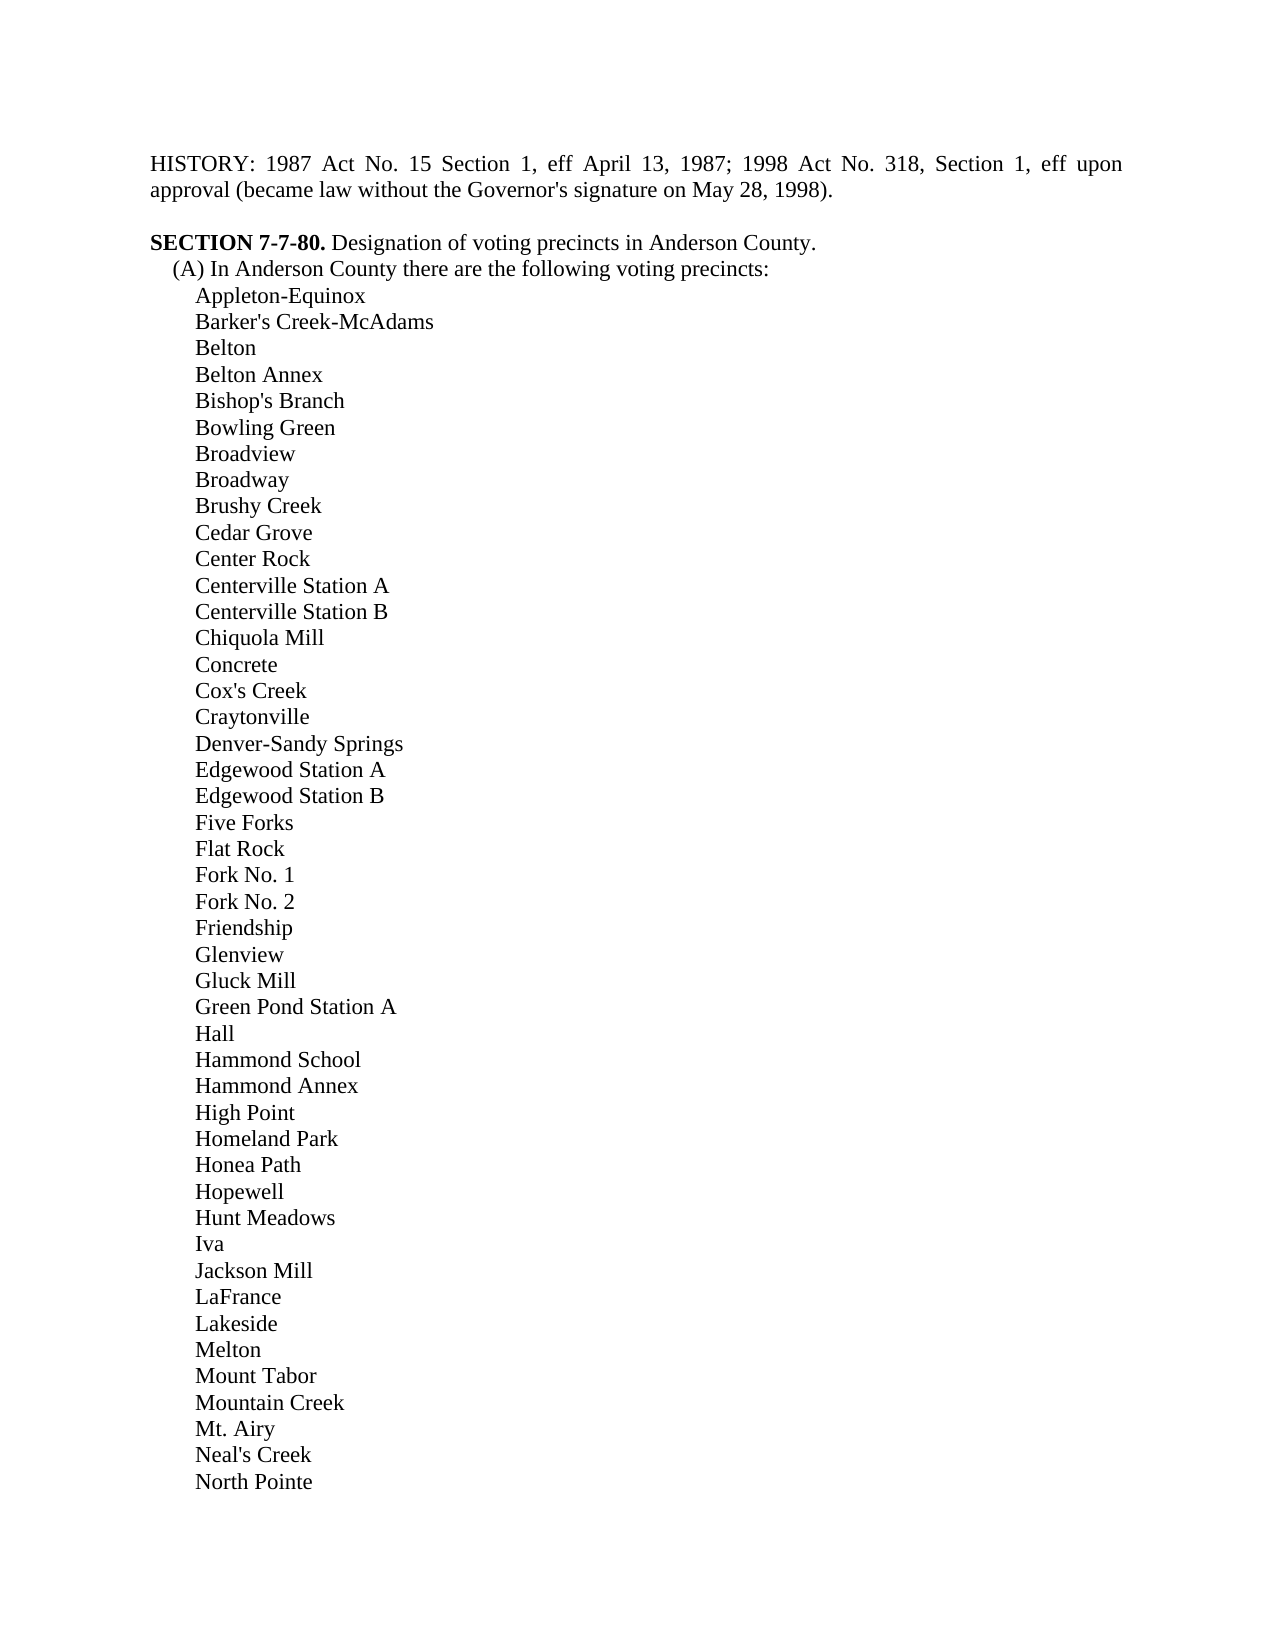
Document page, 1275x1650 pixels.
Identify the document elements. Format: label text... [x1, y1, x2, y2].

text (A) In Anderson County there are the following voting precincts: [150, 255, 1125, 282]
text Appleton-Equinox [150, 282, 1125, 308]
text Iva [150, 1231, 1125, 1257]
text Edgewood Station B [150, 782, 1125, 809]
text Edgewood Station A [150, 756, 1125, 782]
text Cox's Creek [150, 677, 1125, 703]
text Belton [150, 334, 1125, 361]
text Centerville Station A [150, 572, 1125, 598]
text Five Forks [150, 809, 1125, 835]
text Hammond Annex [150, 1072, 1125, 1099]
text Barker's Creek-McAdams [150, 308, 1125, 334]
text Friendship [150, 914, 1125, 941]
text Center Rock [150, 545, 1125, 572]
text Belton Annex [150, 361, 1125, 387]
text Hunt Meadows [150, 1204, 1125, 1231]
text Cedar Grove [150, 519, 1125, 545]
text Flat Rock [150, 835, 1125, 862]
text Denver-Sandy Springs [150, 730, 1125, 756]
text Brushy Creek [150, 493, 1125, 519]
text Mt. Airy [150, 1415, 1125, 1441]
text Melton [150, 1336, 1125, 1362]
text Hammond School [150, 1046, 1125, 1072]
text Hall [150, 1020, 1125, 1046]
text LaFrance [150, 1283, 1125, 1309]
text North Pointe [150, 1468, 1125, 1494]
text Lakeside [150, 1309, 1125, 1336]
text Craytonville [150, 703, 1125, 730]
text SECTION 7-7-80. Designation of voting precincts in Anderson County. [150, 229, 1125, 255]
text Honea Path [150, 1151, 1125, 1178]
text Glenview [150, 941, 1125, 967]
text Centerville Station B [150, 598, 1125, 624]
text HISTORY: 1987 Act No. 15 Section 1, eff April 13, 1987; 1998 Act No. 318, Section 1, eff upon approval (became law without the Governor's signature on May 28, 1998). [150, 150, 1125, 203]
text Neal's Creek [150, 1441, 1125, 1468]
text Fork No. 1 [150, 862, 1125, 888]
text Homeland Park [150, 1125, 1125, 1151]
text Mount Tabor [150, 1362, 1125, 1389]
text Broadview [150, 440, 1125, 466]
text Hopewell [150, 1178, 1125, 1204]
text Jackson Mill [150, 1257, 1125, 1283]
text Bishop's Branch [150, 387, 1125, 413]
text Concrete [150, 651, 1125, 677]
text Gluck Mill [150, 967, 1125, 993]
text High Point [150, 1099, 1125, 1125]
text Chiquola Mill [150, 624, 1125, 651]
text Broadway [150, 466, 1125, 493]
text Bowling Green [150, 413, 1125, 440]
text Mountain Creek [150, 1389, 1125, 1415]
text Green Pond Station A [150, 993, 1125, 1020]
text Fork No. 2 [150, 888, 1125, 914]
